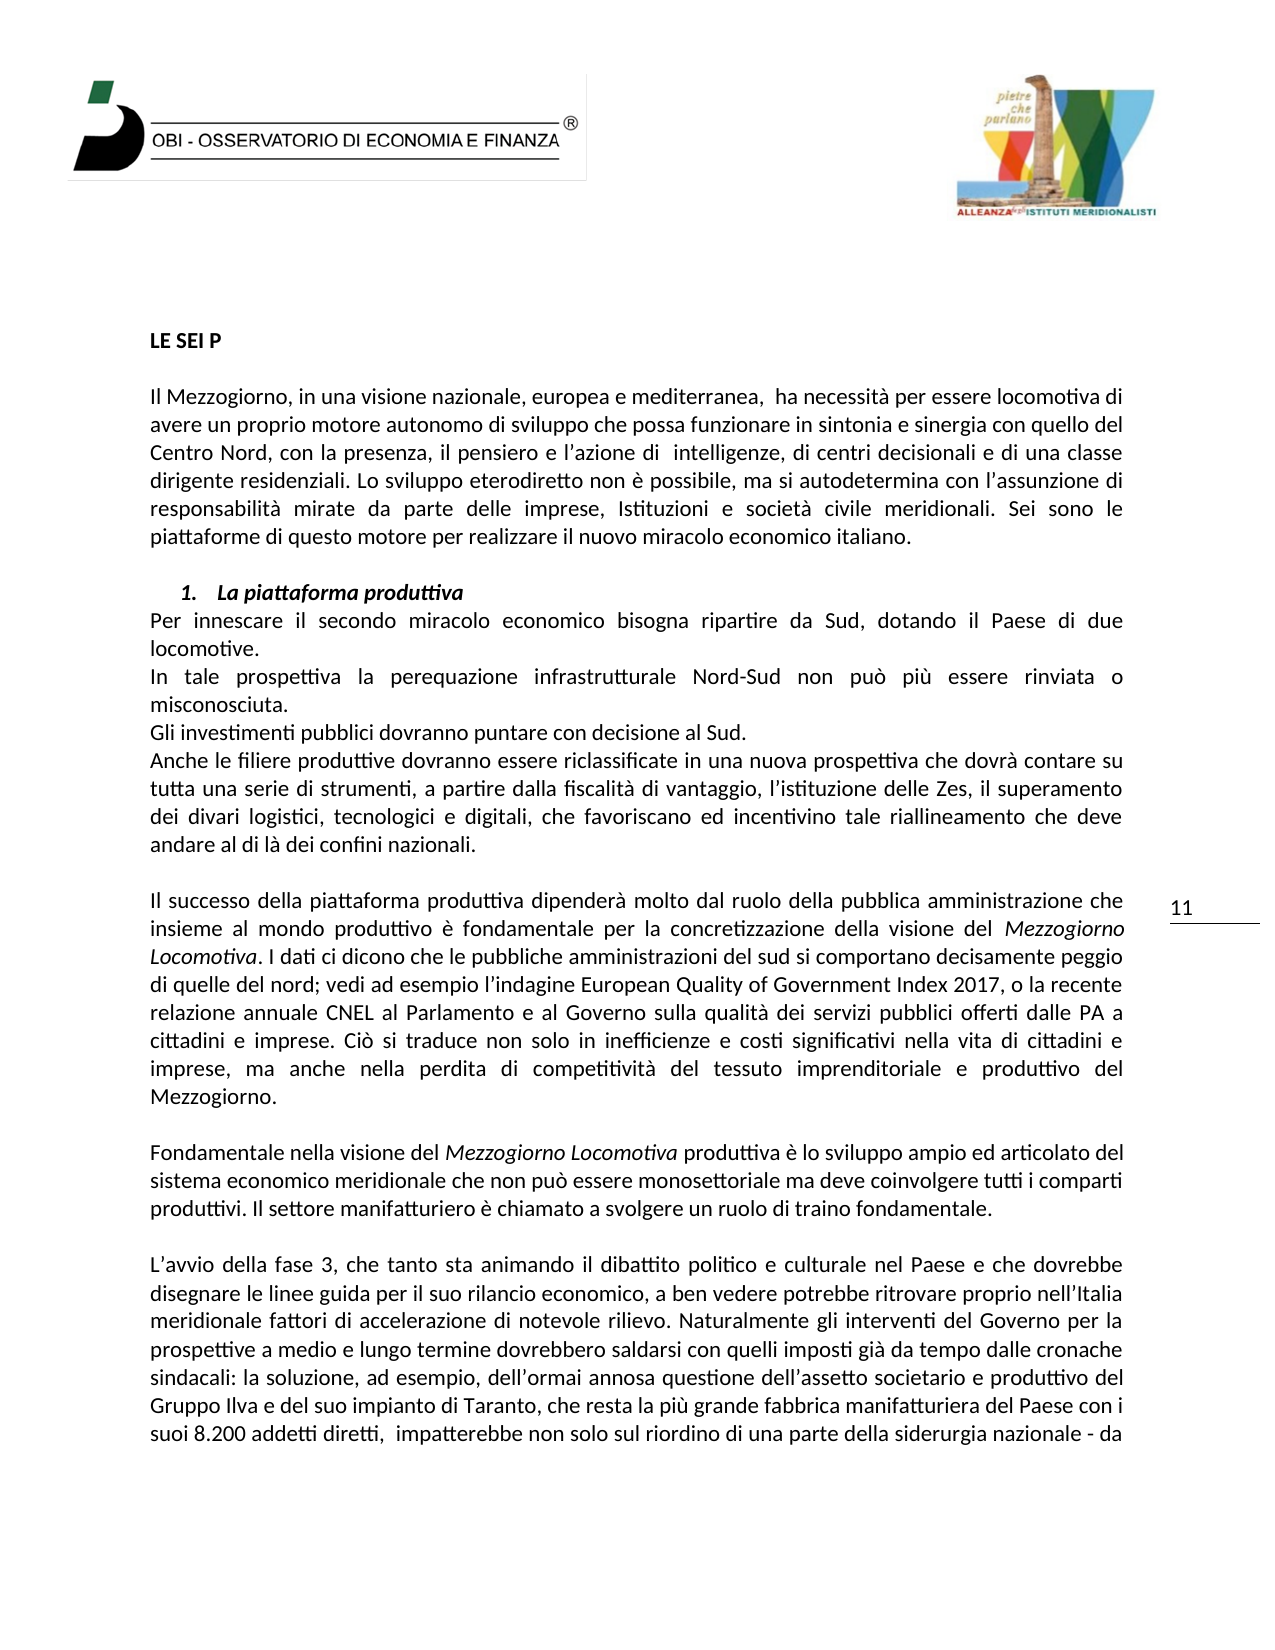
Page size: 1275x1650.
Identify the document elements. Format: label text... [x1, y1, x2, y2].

list La piattaforma produttiva [179, 578, 1125, 606]
text Anche le filiere produttive dovranno essere riclassificate in una nuova prospettiva che dovrà contare su tutta una serie di strumenti, a partire dalla fiscalità di vantaggio, l’istituzione delle Zes, il superamento dei divari logistici, tecnologici e digitali, che favoriscano ed incentivino tale riallineamento che deve andare al di là dei confini nazionali. [150, 746, 1125, 858]
picture [946, 74, 1168, 221]
text Il Mezzogiorno, in una visione nazionale, europea e mediterranea, ha necessità per essere locomotiva di avere un proprio motore autonomo di sviluppo che possa funzionare in sintonia e sinergia con quello del Centro Nord, con la presenza, il pensiero e l’azione di intelligenze, di centri decisionali e di una classe dirigente residenziali. Lo sviluppo eterodiretto non è possibile, ma si autodetermina con l’assunzione di responsabilità mirate da parte delle imprese, Istituzioni e società civile meridionali. Sei sono le piattaforme di questo motore per realizzare il nuovo miracolo economico italiano. [150, 382, 1125, 550]
text Gli investimenti pubblici dovranno puntare con decisione al Sud. [150, 718, 1125, 746]
text Il successo della piattaforma produttiva dipenderà molto dal ruolo della pubblica amministrazione che insieme al mondo produttivo è fondamentale per la concretizzazione della visione del Mezzogiorno Locomotiva. I dati ci dicono che le pubbliche amministrazioni del sud si comportano decisamente peggio di quelle del nord; vedi ad esempio l’indagine European Quality of Government Index 2017, o la recente relazione annuale CNEL al Parlamento e al Governo sulla qualità dei servizi pubblici offerti dalle PA a cittadini e imprese. Ciò si traduce non solo in inefficienze e costi significativi nella vita di cittadini e imprese, ma anche nella perdita di competitività del tessuto imprenditoriale e produttivo del Mezzogiorno. [150, 886, 1125, 1111]
text Fondamentale nella visione del Mezzogiorno Locomotiva produttiva è lo sviluppo ampio ed articolato del sistema economico meridionale che non può essere monosettoriale ma deve coinvolgere tutti i comparti produttivi. Il settore manifatturiero è chiamato a svolgere un ruolo di traino fondamentale. [150, 1138, 1125, 1223]
text In tale prospettiva la perequazione infrastrutturale Nord-Sud non può più essere rinviata o misconosciuta. [150, 662, 1125, 718]
text LE SEI P [150, 326, 1125, 354]
text Per innescare il secondo miracolo economico bisogna ripartire da Sud, dotando il Paese di due locomotive. [150, 606, 1125, 662]
picture [67, 74, 587, 181]
